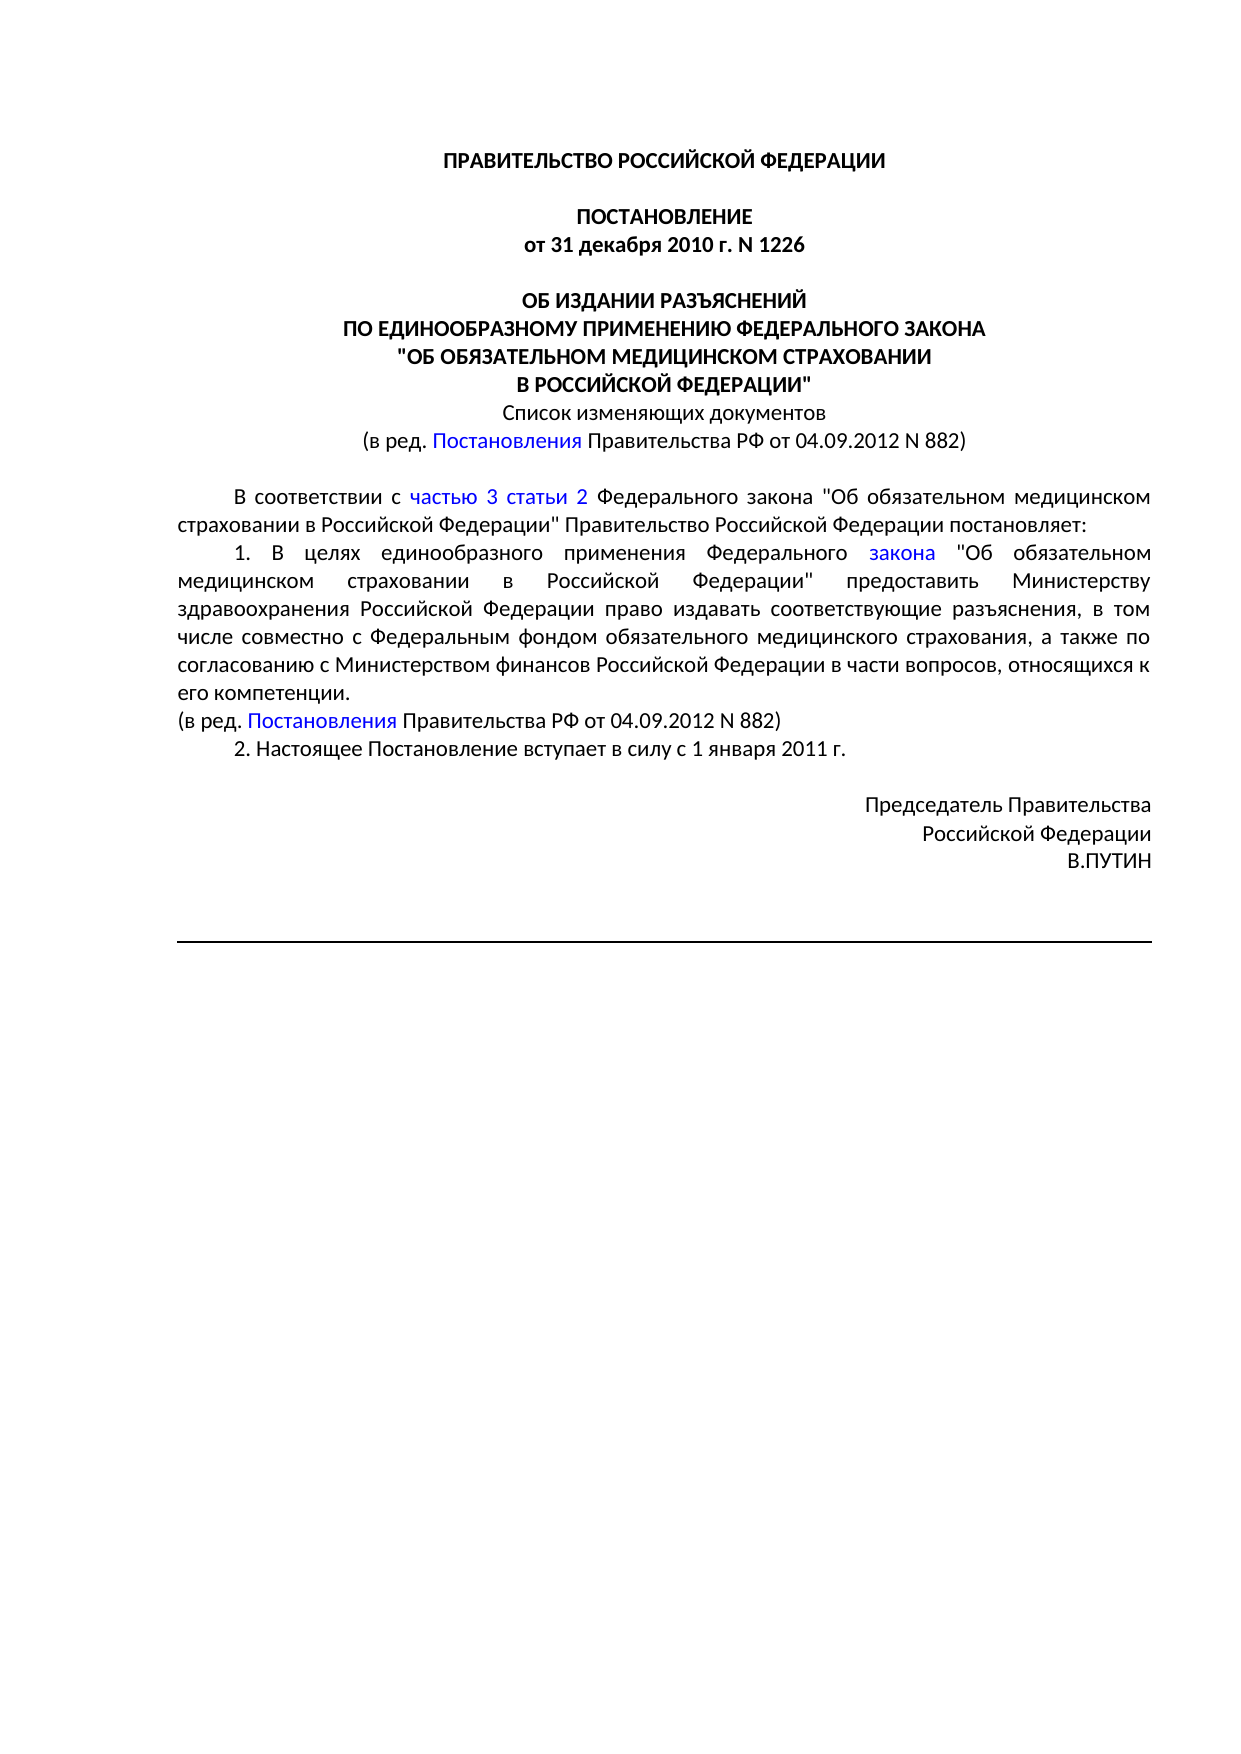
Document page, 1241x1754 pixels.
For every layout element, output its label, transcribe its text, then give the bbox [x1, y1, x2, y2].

text 2. Настоящее Постановление вступает в силу с 1 января 2011 г. [177, 734, 1152, 763]
text (в ред. Постановления Правительства РФ от 04.09.2012 N 882) [177, 426, 1152, 454]
title ПРАВИТЕЛЬСТВО РОССИЙСКОЙ ФЕДЕРАЦИИ [177, 146, 1152, 174]
text Российской Федерации [177, 819, 1152, 847]
text (в ред. Постановления Правительства РФ от 04.09.2012 N 882) [177, 707, 1152, 734]
title ОБ ИЗДАНИИ РАЗЪЯСНЕНИЙ [177, 286, 1152, 314]
title ПОСТАНОВЛЕНИЕ [177, 202, 1152, 230]
text 1. В целях единообразного применения Федерального закона "Об обязательном медицинском страховании в Российской Федерации" предоставить Министерству здравоохранения Российской Федерации право издавать соответствующие разъяснения, в том числе совместно с Федеральным фондом обязательного медицинского страхования, а также по согласованию с Министерством финансов Российской Федерации в части вопросов, относящихся к его компетенции. [177, 538, 1152, 707]
title В РОССИЙСКОЙ ФЕДЕРАЦИИ" [177, 370, 1152, 398]
title от 31 декабря 2010 г. N 1226 [177, 230, 1152, 258]
text Список изменяющих документов [177, 398, 1152, 426]
text В.ПУТИН [177, 847, 1152, 875]
title "ОБ ОБЯЗАТЕЛЬНОМ МЕДИЦИНСКОМ СТРАХОВАНИИ [177, 342, 1152, 370]
text В соответствии с частью 3 статьи 2 Федерального закона "Об обязательном медицинском страховании в Российской Федерации" Правительство Российской Федерации постановляет: [177, 482, 1152, 538]
title ПО ЕДИНООБРАЗНОМУ ПРИМЕНЕНИЮ ФЕДЕРАЛЬНОГО ЗАКОНА [177, 314, 1152, 342]
text Председатель Правительства [177, 791, 1152, 819]
